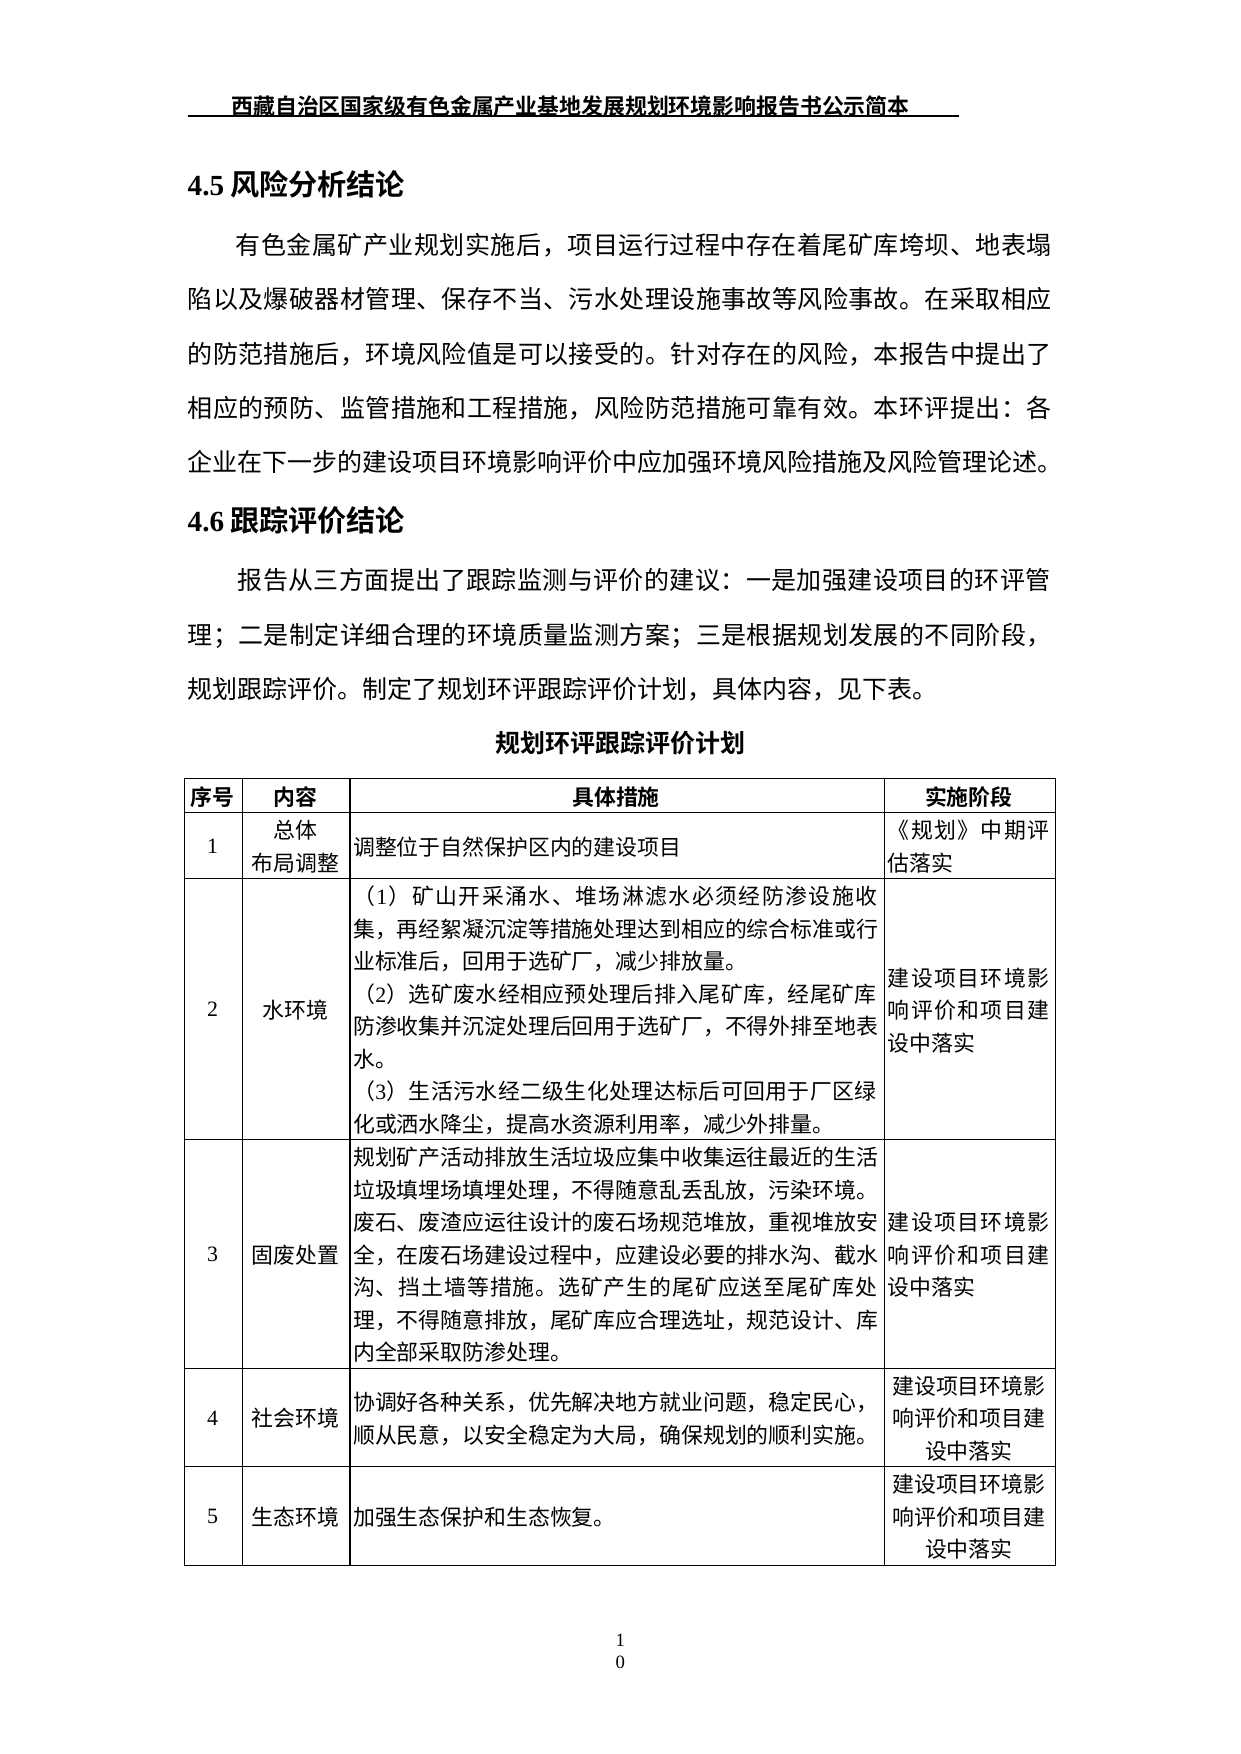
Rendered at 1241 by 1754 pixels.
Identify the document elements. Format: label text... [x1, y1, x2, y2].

table_header 具体措施 [351, 779, 884, 812]
table_cell 固废处置 [243, 1140, 349, 1367]
table_cell 3 [185, 1140, 242, 1367]
table_cell （1）矿山开采涌水、堆场淋滤水必须经防渗设施收集，再经絮凝沉淀等措施处理达到相应的综合标准或行业标准后，回用于选矿厂，减少排放量。 （2）选矿废水经相应预处理后排入尾矿库，经尾矿库防渗收集并沉淀处理后回用于选矿厂，不得外排至地表水。 （3）生活污水经二级生化处理达标后可回用于厂区绿化或洒水降尘，提高水资源利用率，减少外排量。 [351, 879, 884, 1139]
table_cell 建设项目环境影响评价和项目建设中落实 [885, 1369, 1055, 1466]
table_cell 建设项目环境影响评价和项目建设中落实 [885, 1467, 1055, 1564]
subtitle 4.5风险分析结论 [187, 162, 1053, 204]
table_cell 社会环境 [243, 1369, 349, 1466]
table_header 实施阶段 [885, 779, 1055, 812]
table_cell 建设项目环境影响评价和项目建设中落实 [885, 879, 1055, 1139]
table_header 序号 [185, 779, 242, 812]
table_cell 总体 布局调整 [243, 813, 349, 878]
table_cell 加强生态保护和生态恢复。 [351, 1467, 884, 1564]
subtitle 4.6跟踪评价结论 [187, 497, 1053, 539]
table_cell 建设项目环境影响评价和项目建设中落实 [885, 1140, 1055, 1367]
table_cell 5 [185, 1467, 242, 1564]
table_cell 4 [185, 1369, 242, 1466]
text 规划环评跟踪评价计划 [187, 724, 1053, 760]
table_cell 生态环境 [243, 1467, 349, 1564]
table_cell 规划矿产活动排放生活垃圾应集中收集运往最近的生活垃圾填埋场填埋处理，不得随意乱丢乱放，污染环境。废石、废渣应运往设计的废石场规范堆放，重视堆放安全，在废石场建设过程中，应建设必要的排水沟、截水沟、挡土墙等措施。选矿产生的尾矿应送至尾矿库处理，不得随意排放，尾矿库应合理选址，规范设计、库内全部采取防渗处理。 [351, 1140, 884, 1367]
table_cell 协调好各种关系，优先解决地方就业问题，稳定民心，顺从民意，以安全稳定为大局，确保规划的顺利实施。 [351, 1369, 884, 1466]
table_header 内容 [243, 779, 349, 812]
table_cell 1 [185, 813, 242, 878]
table_cell 2 [185, 879, 242, 1139]
table_cell 水环境 [243, 879, 349, 1139]
text 报告从三方面提出了跟踪监测与评价的建议：一是加强建设项目的环评管理；二是制定详细合理的环境质量监测方案；三是根据规划发展的不同阶段，规划跟踪评价。制定了规划环评跟踪评价计划，具体内容，见下表。 [187, 561, 1053, 706]
text 有色金属矿产业规划实施后，项目运行过程中存在着尾矿库垮坝、地表塌陷以及爆破器材管理、保存不当、污水处理设施事故等风险事故。在采取相应的防范措施后，环境风险值是可以接受的。针对存在的风险，本报告中提出了相应的预防、监管措施和工程措施，风险防范措施可靠有效。本环评提出：各企业在下一步的建设项目环境影响评价中应加强环境风险措施及风险管理论述。 [187, 225, 1053, 479]
table_cell 《规划》中期评估落实 [885, 813, 1055, 878]
table_cell 调整位于自然保护区内的建设项目 [351, 813, 884, 878]
